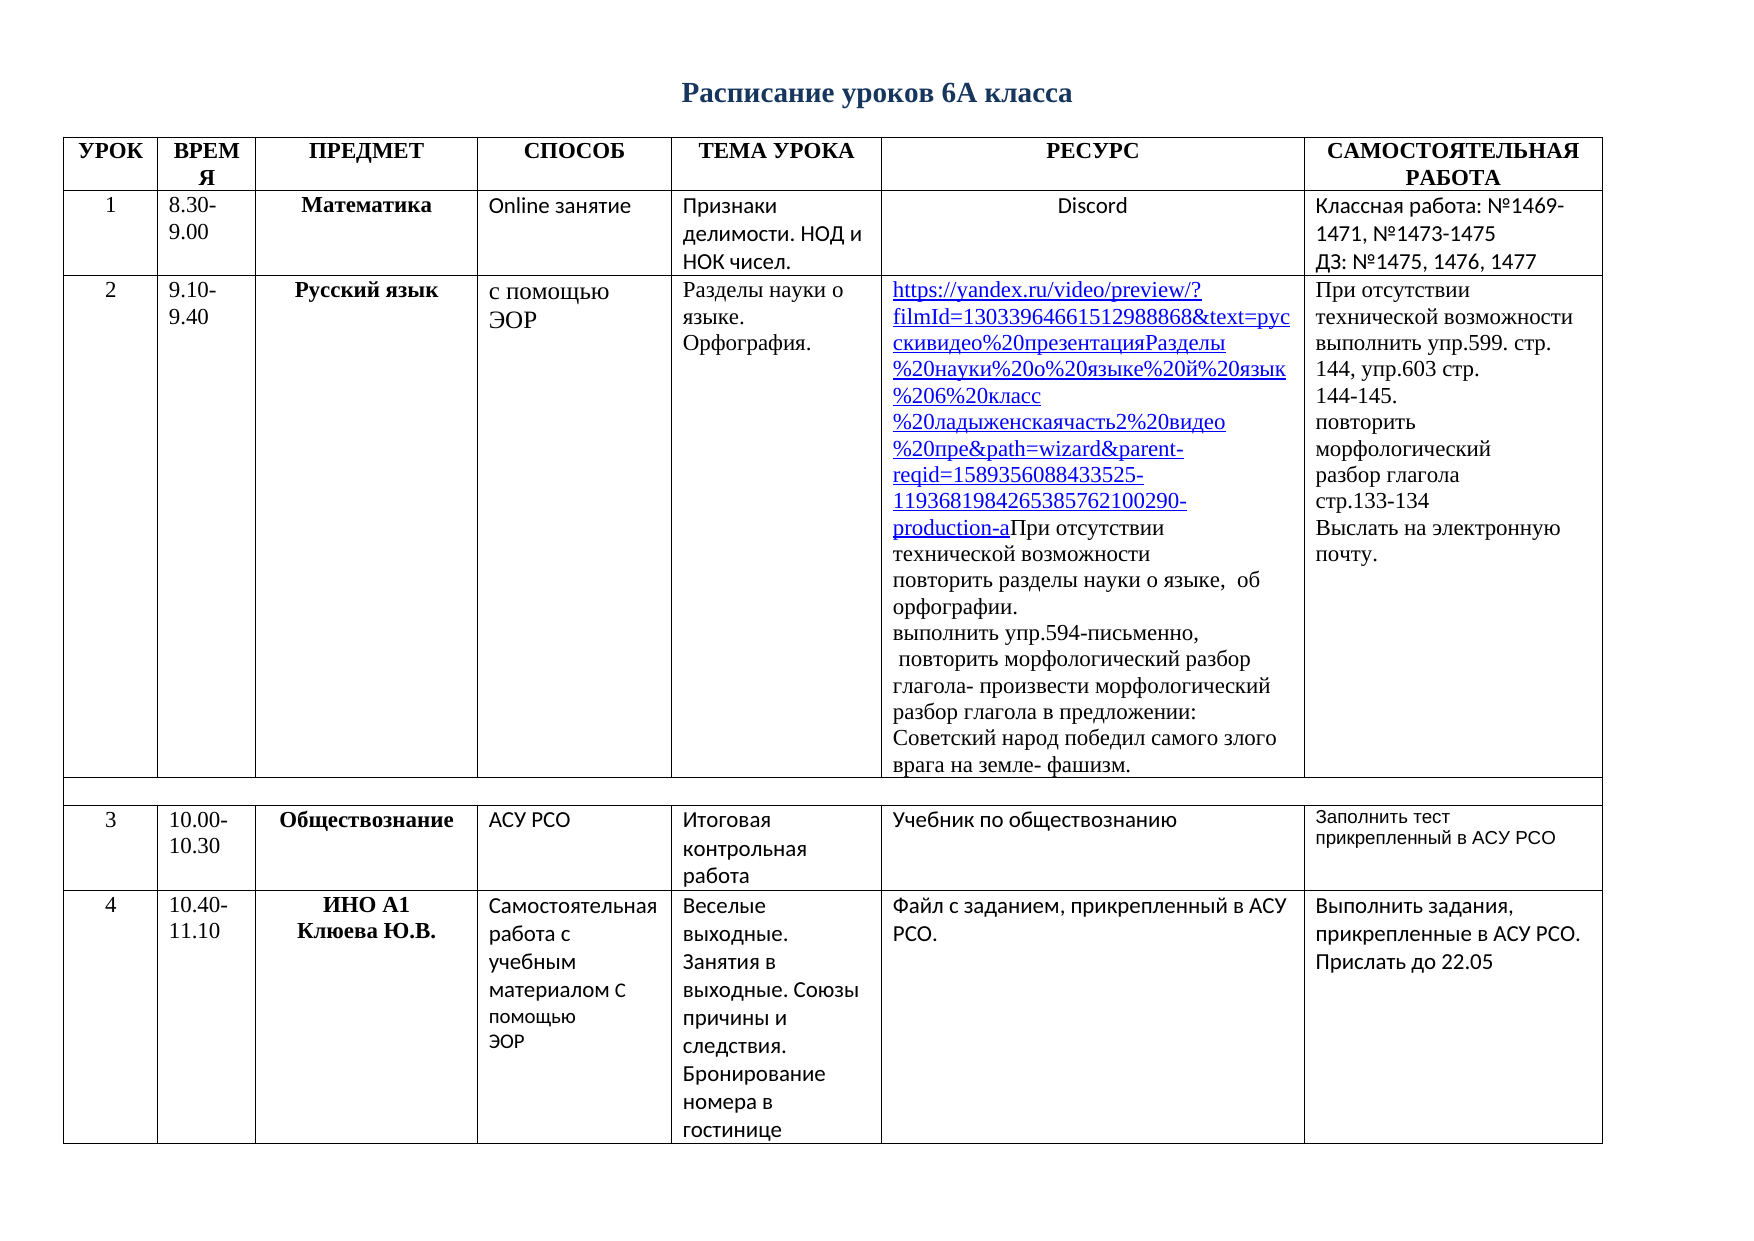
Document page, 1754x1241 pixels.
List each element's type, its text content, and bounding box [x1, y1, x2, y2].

table_cell Online занятие [478, 191, 671, 275]
table_cell Самостоятельная работа с учебным материалом С помощью ЭОР [478, 891, 671, 1143]
table_cell 4 [64, 891, 157, 1143]
table_header ПРЕДМЕТ [256, 138, 477, 190]
table_cell с помощью ЭОР [478, 276, 671, 777]
table_cell Признаки делимости. НОД и НОК чисел. [672, 191, 881, 275]
table_cell 8.30-9.00 [158, 191, 255, 275]
table_cell Итоговая контрольная работа [672, 806, 881, 890]
table_header СПОСОБ [478, 138, 671, 190]
table_cell https://yandex.ru/video/preview/?filmId=13033964661512988868&text=русскивидео%20презентацияРазделы%20науки%20о%20языке%20й%20язык%206%20класс%20ладыженскаячасть2%20видео%20пре&path=wizard&parent-reqid=1589356088433525-1193681984265385762100290-production-aПри отсутствии технической возможности повторить разделы науки о языке, об орфографии. выполнить упр.594-письменно, повторить морфологический разбор глагола- произвести морфологический разбор глагола в предложении: Советский народ победил самого злого врага на земле- фашизм. [882, 276, 1304, 777]
table_cell Обществознание [256, 806, 477, 890]
table_cell Разделы науки о языке. Орфография. [672, 276, 881, 777]
table_cell 2 [64, 276, 157, 777]
table_cell Выполнить задания, прикрепленные в АСУ РСО. Прислать до 22.05 [1305, 891, 1602, 1143]
table_header УРОК [64, 138, 157, 190]
table_cell 1 [64, 191, 157, 275]
table_header САМОСТОЯТЕЛЬНАЯ РАБОТА [1305, 138, 1602, 190]
table_cell Учебник по обществознанию [882, 806, 1304, 890]
table_cell Файл с заданием, прикрепленный в АСУ РСО. [882, 891, 1304, 1143]
table_header ТЕМА УРОКА [672, 138, 881, 190]
table_cell Заполнить тест прикрепленный в АСУ РСО [1305, 806, 1602, 890]
table_cell 10.00-10.30 [158, 806, 255, 890]
table_cell Классная работа: №1469-1471, №1473-1475 ДЗ: №1475, 1476, 1477 [1305, 191, 1602, 275]
table_header РЕСУРС [882, 138, 1304, 190]
table_header ВРЕМЯ [158, 138, 255, 190]
table_cell Математика [256, 191, 477, 275]
table_cell АСУ РСО [478, 806, 671, 890]
table_cell [64, 778, 1602, 804]
table_cell 10.40-11.10 [158, 891, 255, 1143]
table_cell ИНО А1 Клюева Ю.В. [256, 891, 477, 1143]
text Расписание уроков 6А класса [75, 75, 1679, 137]
table_cell Discord [882, 191, 1304, 275]
table_cell Русский язык [256, 276, 477, 777]
table_cell При отсутствии технической возможности выполнить упр.599. стр. 144, упр.603 стр. 144-145. повторить морфологический разбор глагола стр.133-134 Выслать на электронную почту. [1305, 276, 1602, 777]
table_cell 3 [64, 806, 157, 890]
table_cell 9.10-9.40 [158, 276, 255, 777]
table_cell Веселые выходные. Занятия в выходные. Союзы причины и следствия. Бронирование номера в гостинице [672, 891, 881, 1143]
